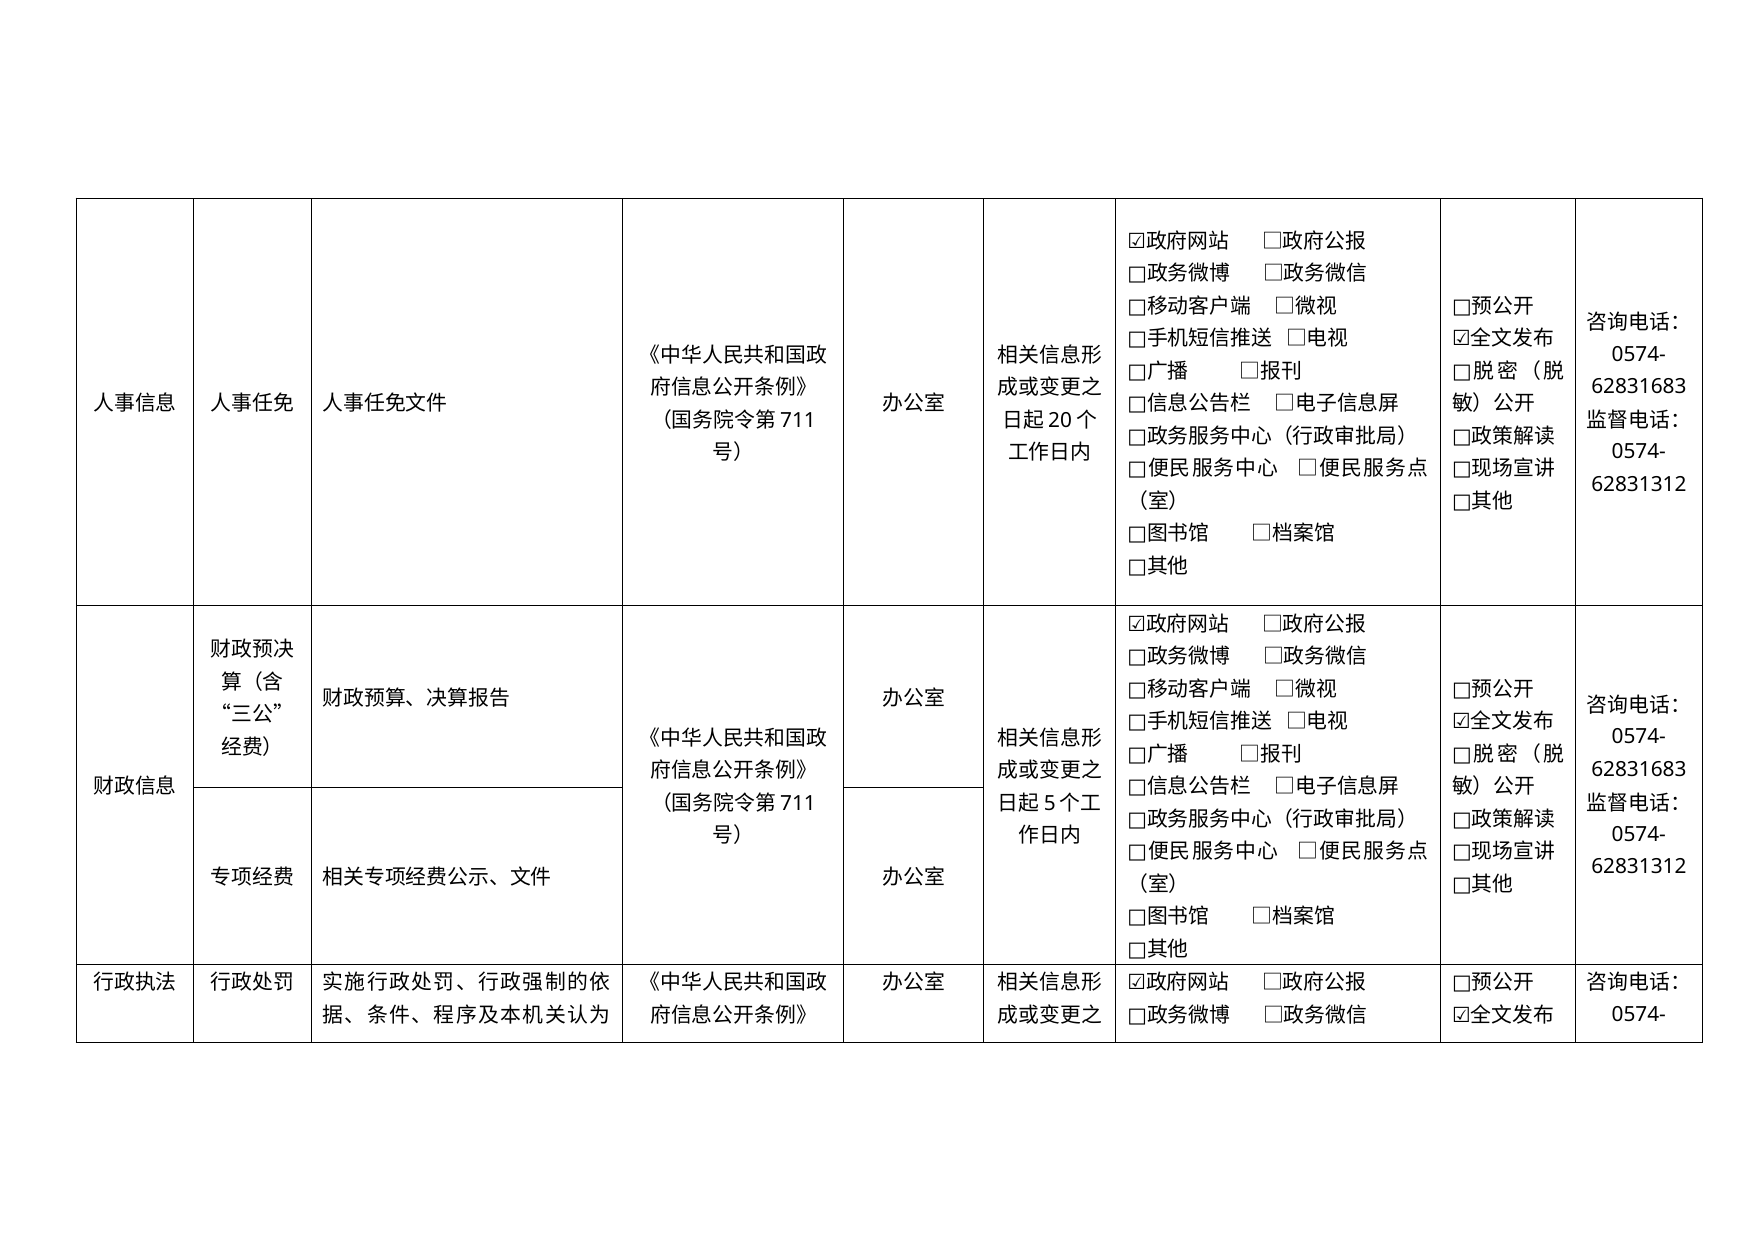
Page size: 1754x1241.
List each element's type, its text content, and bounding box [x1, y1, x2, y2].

table_cell 相关信息形成或变更之日起20个工作日内 [984, 199, 1115, 605]
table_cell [312, 965, 622, 1042]
table_cell 财政信息 [77, 606, 193, 963]
table_cell 相关信息形成或变更之日起5个工作日内 [984, 965, 1115, 1042]
table_cell 咨询电话： 0574-62831683 监督电话： 0574-62831312 [1576, 606, 1702, 963]
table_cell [1576, 965, 1702, 1042]
table_cell 办公室 [844, 965, 983, 1042]
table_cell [1441, 965, 1575, 1042]
table_cell 人事任免 [194, 199, 311, 605]
table_cell 专项经费 [194, 788, 311, 963]
table_cell 行政处罚 [194, 965, 311, 1042]
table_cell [1116, 965, 1440, 1042]
table_cell ☑政府网站 □政府公报 □政务微博 □政务微信 □移动客户端 □微视 □手机短信推送 □电视 □广播 □报刊 □信息公告栏 □电子信息屏 □政务服务中心（行政审批局） □便民服务中心 □便民服务点（室） □图书馆 □档案馆 □其他 [1116, 606, 1440, 963]
table_cell 《中华人民共和国政府信息公开条例》（国务院令第711号） [623, 199, 843, 605]
table_cell 咨询电话： 0574-62831683 监督电话： 0574-62831312 [1576, 199, 1702, 605]
table_cell 人事信息 [77, 199, 193, 605]
table_cell 办公室 [844, 199, 983, 605]
table_cell 人事任免文件 [312, 199, 622, 605]
table_cell 行政执法 [77, 965, 193, 1042]
table_cell ☑政府网站 □政府公报 □政务微博 □政务微信 □移动客户端 □微视 □手机短信推送 □电视 □广播 □报刊 □信息公告栏 □电子信息屏 □政务服务中心（行政审批局） □便民服务中心 □便民服务点（室） □图书馆 □档案馆 □其他 [1116, 199, 1440, 605]
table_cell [623, 965, 843, 1042]
table_cell 相关专项经费公示、文件 [312, 788, 622, 963]
table_cell 财政预算、决算报告 [312, 606, 622, 787]
table_cell 办公室 [844, 606, 983, 787]
table_cell 财政预决算（含“三公”经费） [194, 606, 311, 787]
table_cell 相关信息形成或变更之日起5个工作日内 [984, 606, 1115, 963]
table_cell □预公开 ☑全文发布 □脱密（脱敏）公开 □政策解读 □现场宣讲 □其他 [1441, 199, 1575, 605]
table_cell 《中华人民共和国政府信息公开条例》（国务院令第711号） [623, 606, 843, 963]
table_cell □预公开 ☑全文发布 □脱密（脱敏）公开 □政策解读 □现场宣讲 □其他 [1441, 606, 1575, 963]
table_cell 办公室 [844, 788, 983, 963]
